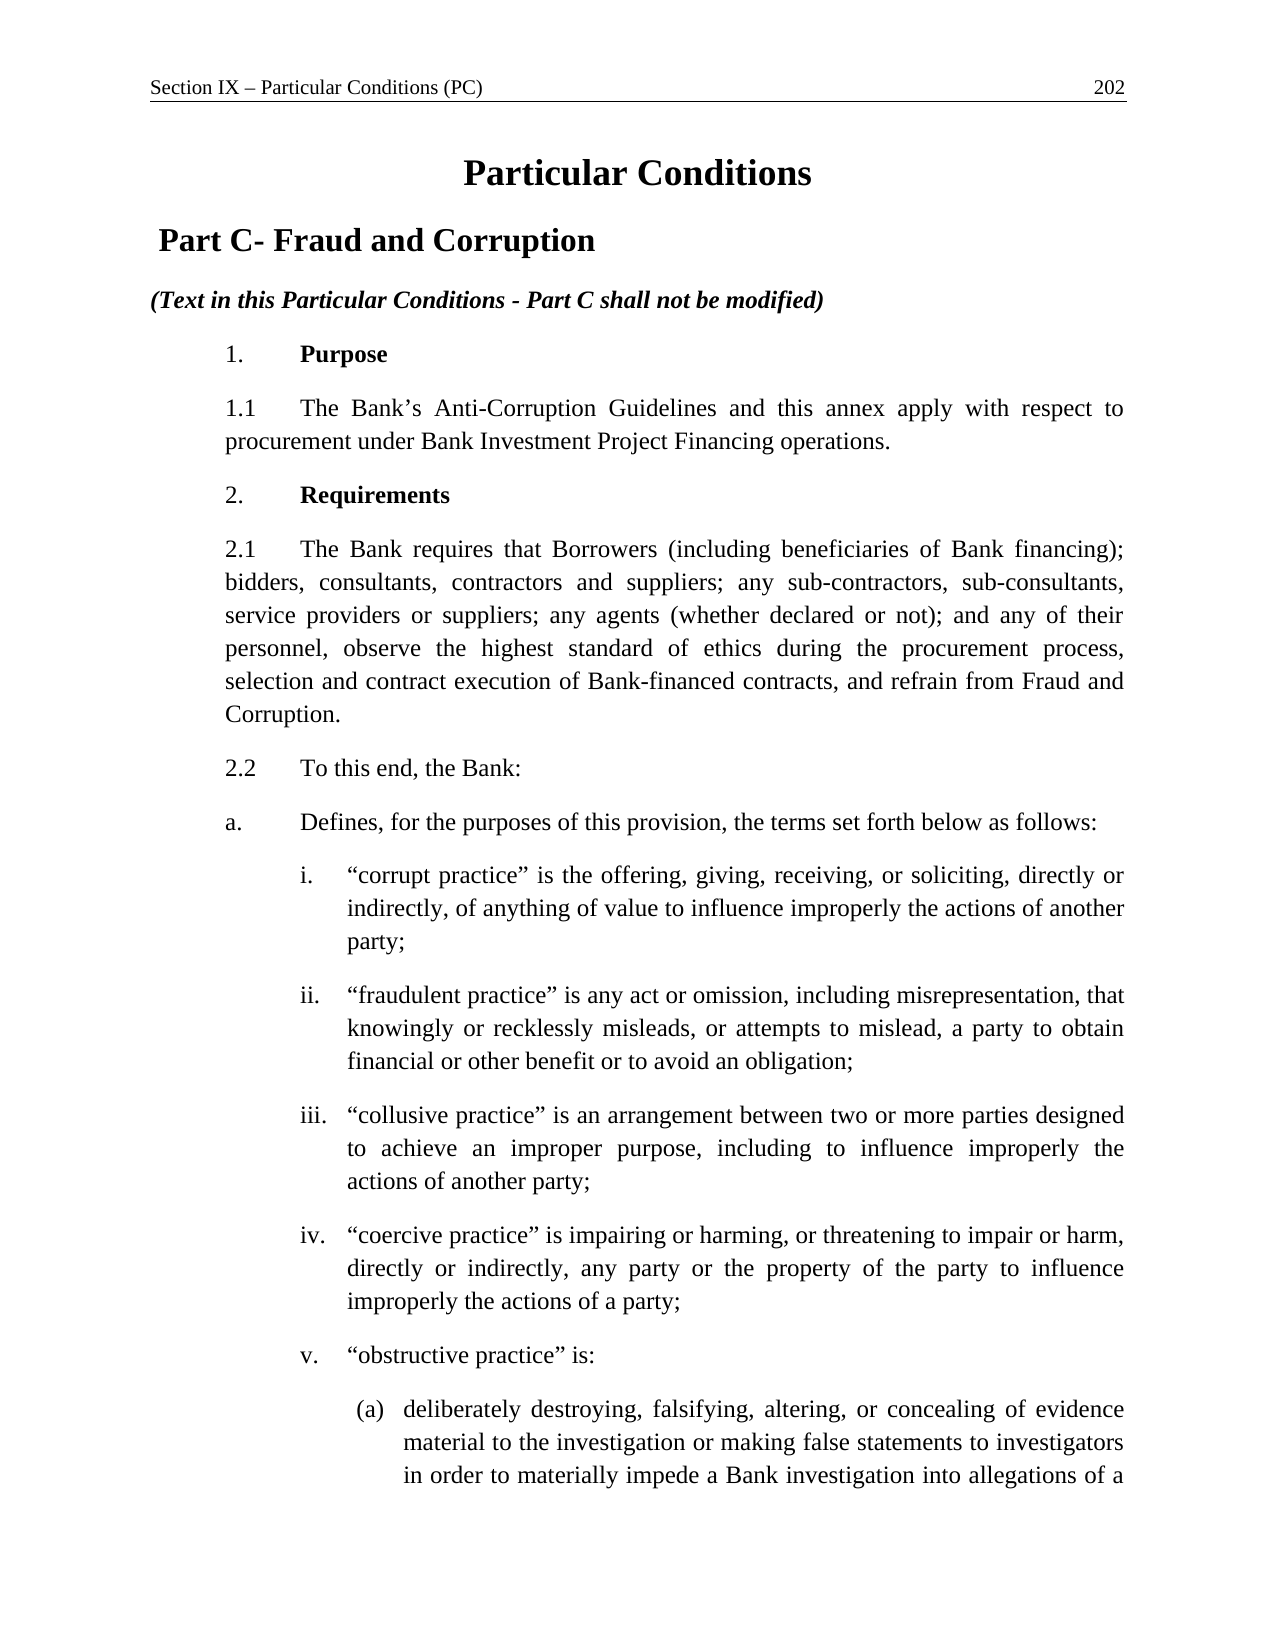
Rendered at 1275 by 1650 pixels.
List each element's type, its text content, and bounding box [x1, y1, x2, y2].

text 2.2 To this end, the Bank: [225, 753, 1125, 781]
text 1. Purpose [225, 339, 1125, 368]
text iii. “collusive practice” is an arrangement between two or more parties designed to achieve an improper purpose, including to influence improperly the actions of another party; [300, 1100, 1125, 1195]
text (Text in this Particular Conditions - Part C shall not be modified) [150, 285, 1125, 314]
text Part C- Fraud and Corruption [150, 220, 1125, 259]
text a. Defines, for the purposes of this provision, the terms set forth below as follows: [225, 807, 1125, 835]
text v. “obstructive practice” is: [300, 1340, 1125, 1369]
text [356, 1394, 1125, 1489]
text 2. Requirements [225, 480, 1125, 509]
text Particular Conditions [150, 150, 1125, 193]
text ii. “fraudulent practice” is any act or omission, including misrepresentation, that knowingly or recklessly misleads, or attempts to mislead, a party to obtain financial or other benefit or to avoid an obligation; [300, 980, 1125, 1075]
text 2.1 The Bank requires that Borrowers (including beneficiaries of Bank financing); bidders, consultants, contractors and suppliers; any sub-contractors, sub-consultants, service providers or suppliers; any agents (whether declared or not); and any of their personnel, observe the highest standard of ethics during the procurement process, selection and contract execution of Bank-financed contracts, and refrain from Fraud and Corruption. [225, 534, 1125, 728]
text iv. “coercive practice” is impairing or harming, or threatening to impair or harm, directly or indirectly, any party or the property of the party to influence improperly the actions of a party; [300, 1220, 1125, 1315]
text i. “corrupt practice” is the offering, giving, receiving, or soliciting, directly or indirectly, of anything of value to influence improperly the actions of another party; [300, 860, 1125, 955]
text 1.1 The Bank’s Anti-Corruption Guidelines and this annex apply with respect to procurement under Bank Investment Project Financing operations. [225, 393, 1125, 455]
